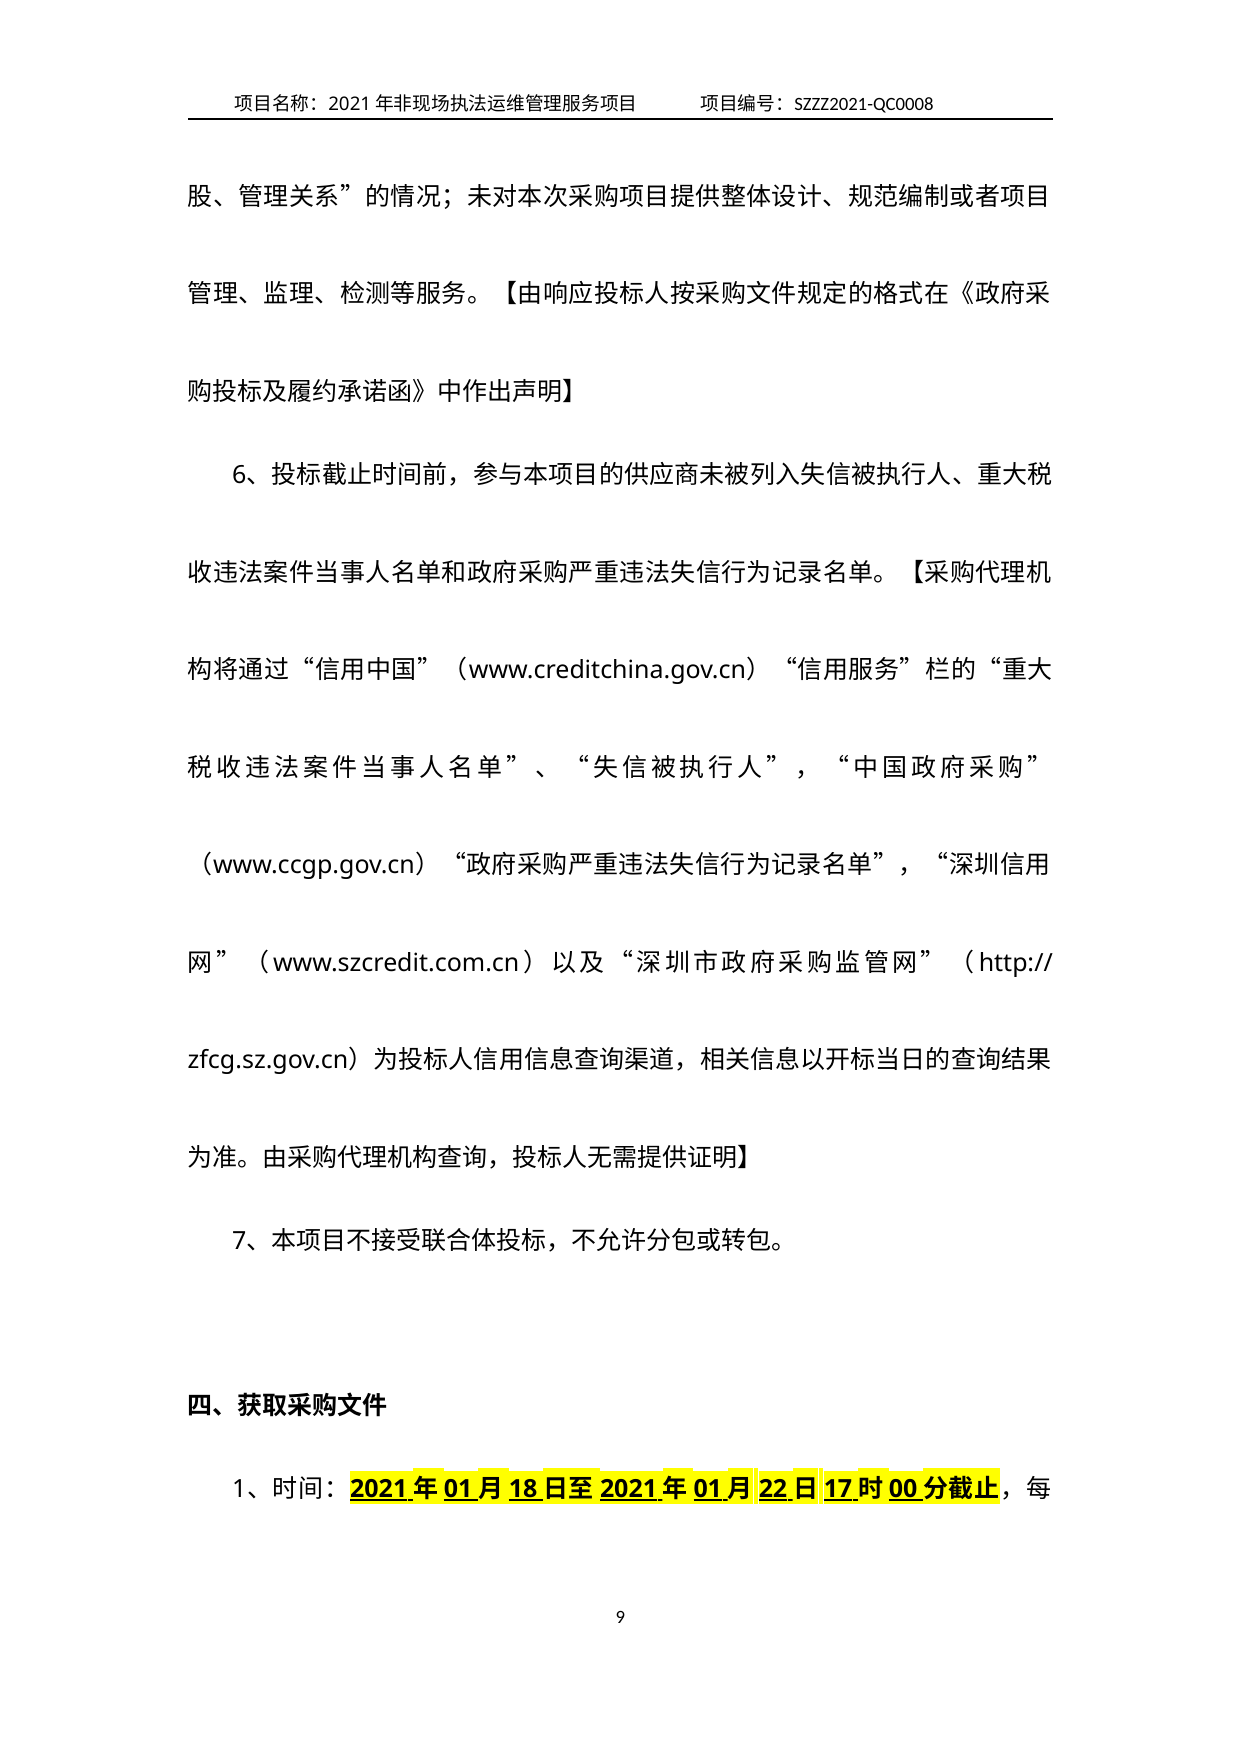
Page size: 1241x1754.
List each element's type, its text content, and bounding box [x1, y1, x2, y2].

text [187, 162, 1053, 422]
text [187, 1454, 1053, 1519]
text 四、获取采购文件 [187, 1371, 1053, 1436]
text 7、本项目不接受联合体投标，不允许分包或转包。 [187, 1206, 1053, 1271]
text 6、投标截止时间前，参与本项目的供应商未被列入失信被执行人、重大税收违法案件当事人名单和政府采购严重违法失信行为记录名单。【采购代理机构将通过“信用中国”（www.creditchina.gov.cn）“信用服务”栏的“重大税收违法案件当事人名单”、“失信被执行人”，“中国政府采购”（www.ccgp.gov.cn）“政府采购严重违法失信行为记录名单”，“深圳信用网”（www.szcredit.com.cn）以及“深圳市政府采购监管网”（http://zfcg.sz.gov.cn）为投标人信用信息查询渠道，相关信息以开标当日的查询结果为准。由采购代理机构查询，投标人无需提供证明】 [187, 440, 1053, 1188]
